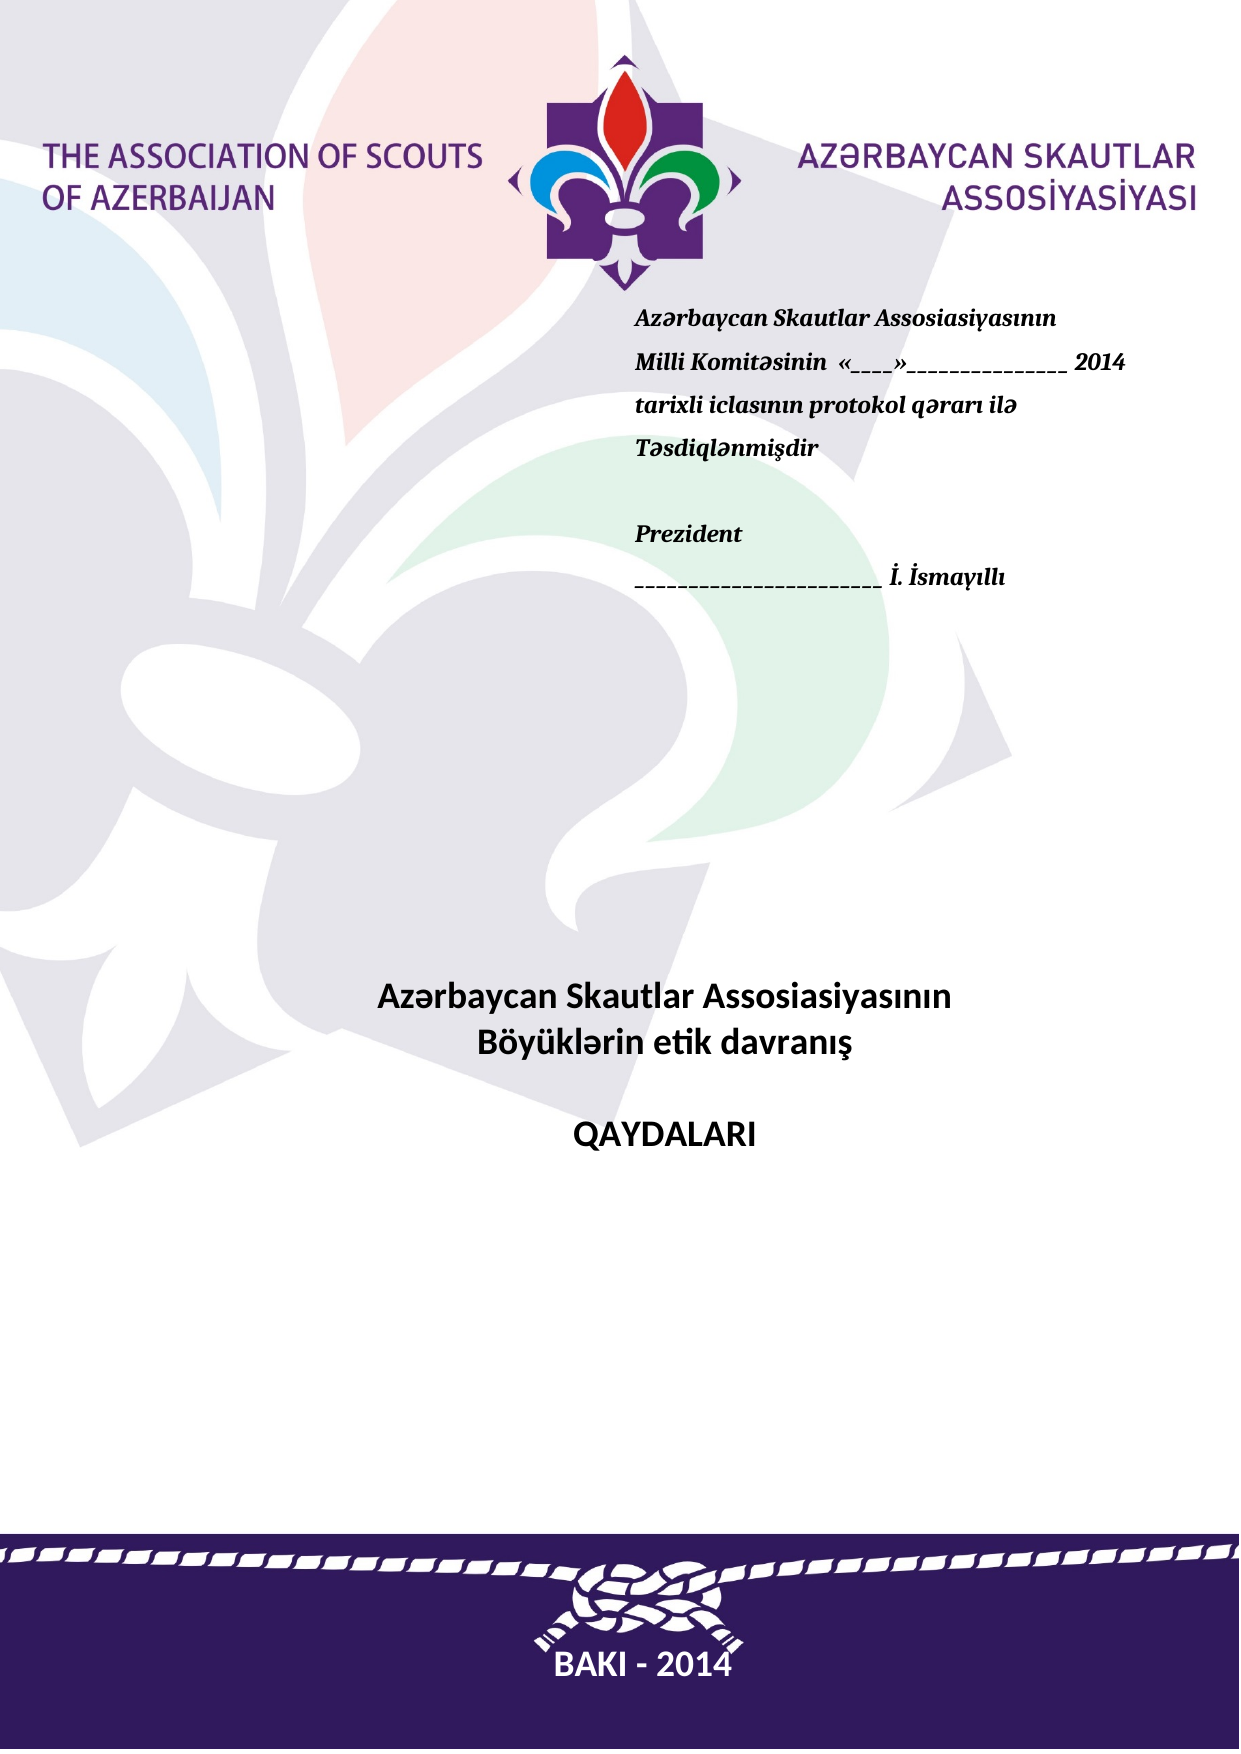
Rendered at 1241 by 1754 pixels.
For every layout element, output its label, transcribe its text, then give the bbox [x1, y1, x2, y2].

text Azərbaycan Skautlar Assosiasiyasının [281, 304, 1138, 333]
text BAKI - 2014 [148, 1639, 1138, 1685]
text Milli Komitəsinin «____»_______________ 2014 [281, 347, 1138, 376]
text tarixli iclasının protokol qərarı ilə [281, 391, 1138, 419]
text Azərbaycan Skautlar Assosiasiyasının [192, 972, 1138, 1018]
text Böyüklərin etik davranış [192, 1018, 1138, 1064]
picture [0, 0, 1239, 1749]
text _______________________ İ. İsmayıllı [281, 563, 1138, 592]
text Prezident [281, 520, 1138, 549]
text Təsdiqlənmişdir [281, 434, 1138, 462]
text QAYDALARI [192, 1110, 1138, 1156]
